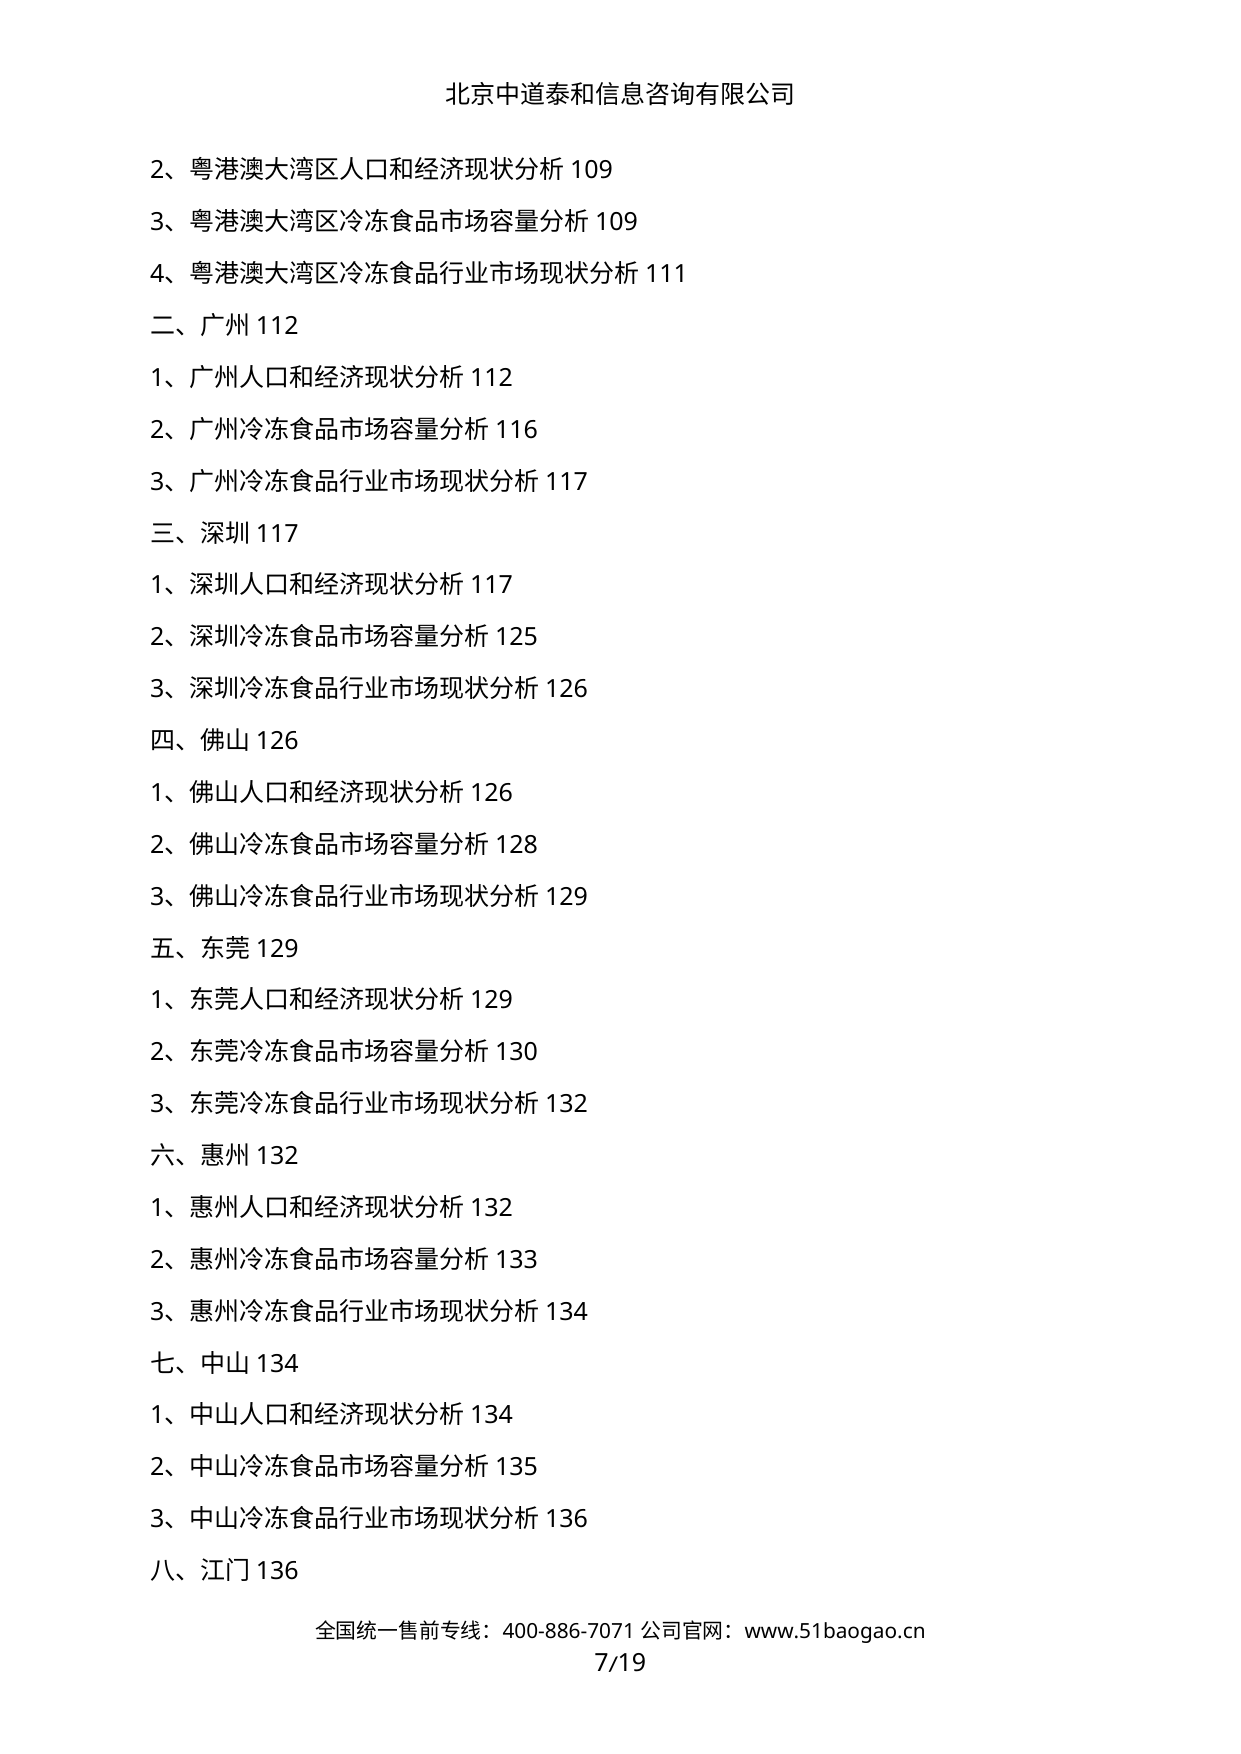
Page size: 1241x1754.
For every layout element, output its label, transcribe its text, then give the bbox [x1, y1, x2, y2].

text 八、江门 136 [150, 1551, 1090, 1587]
text 2、惠州冷冻食品市场容量分析 133 [150, 1239, 1090, 1276]
text 3、中山冷冻食品行业市场现状分析 136 [150, 1499, 1090, 1535]
text 2、东莞冷冻食品市场容量分析 130 [150, 1032, 1090, 1068]
text 六、惠州 132 [150, 1136, 1090, 1172]
text 4、粤港澳大湾区冷冻食品行业市场现状分析 111 [150, 254, 1090, 290]
text 3、粤港澳大湾区冷冻食品市场容量分析 109 [150, 202, 1090, 238]
text 五、东莞 129 [150, 928, 1090, 964]
text 3、惠州冷冻食品行业市场现状分析 134 [150, 1291, 1090, 1327]
text 四、佛山 126 [150, 721, 1090, 757]
text 七、中山 134 [150, 1343, 1090, 1379]
text 2、粤港澳大湾区人口和经济现状分析 109 [150, 150, 1090, 186]
text 3、佛山冷冻食品行业市场现状分析 129 [150, 876, 1090, 912]
text 三、深圳 117 [150, 513, 1090, 549]
text 1、中山人口和经济现状分析 134 [150, 1395, 1090, 1431]
text 2、深圳冷冻食品市场容量分析 125 [150, 617, 1090, 653]
text 2、广州冷冻食品市场容量分析 116 [150, 409, 1090, 446]
text 2、中山冷冻食品市场容量分析 135 [150, 1447, 1090, 1483]
text 2、佛山冷冻食品市场容量分析 128 [150, 824, 1090, 861]
text 3、广州冷冻食品行业市场现状分析 117 [150, 461, 1090, 497]
text 1、广州人口和经济现状分析 112 [150, 357, 1090, 394]
text 1、深圳人口和经济现状分析 117 [150, 565, 1090, 601]
text 3、东莞冷冻食品行业市场现状分析 132 [150, 1084, 1090, 1120]
text 3、深圳冷冻食品行业市场现状分析 126 [150, 669, 1090, 705]
text 二、广州 112 [150, 306, 1090, 342]
text 1、东莞人口和经济现状分析 129 [150, 980, 1090, 1016]
text 1、佛山人口和经济现状分析 126 [150, 772, 1090, 809]
text 1、惠州人口和经济现状分析 132 [150, 1187, 1090, 1224]
